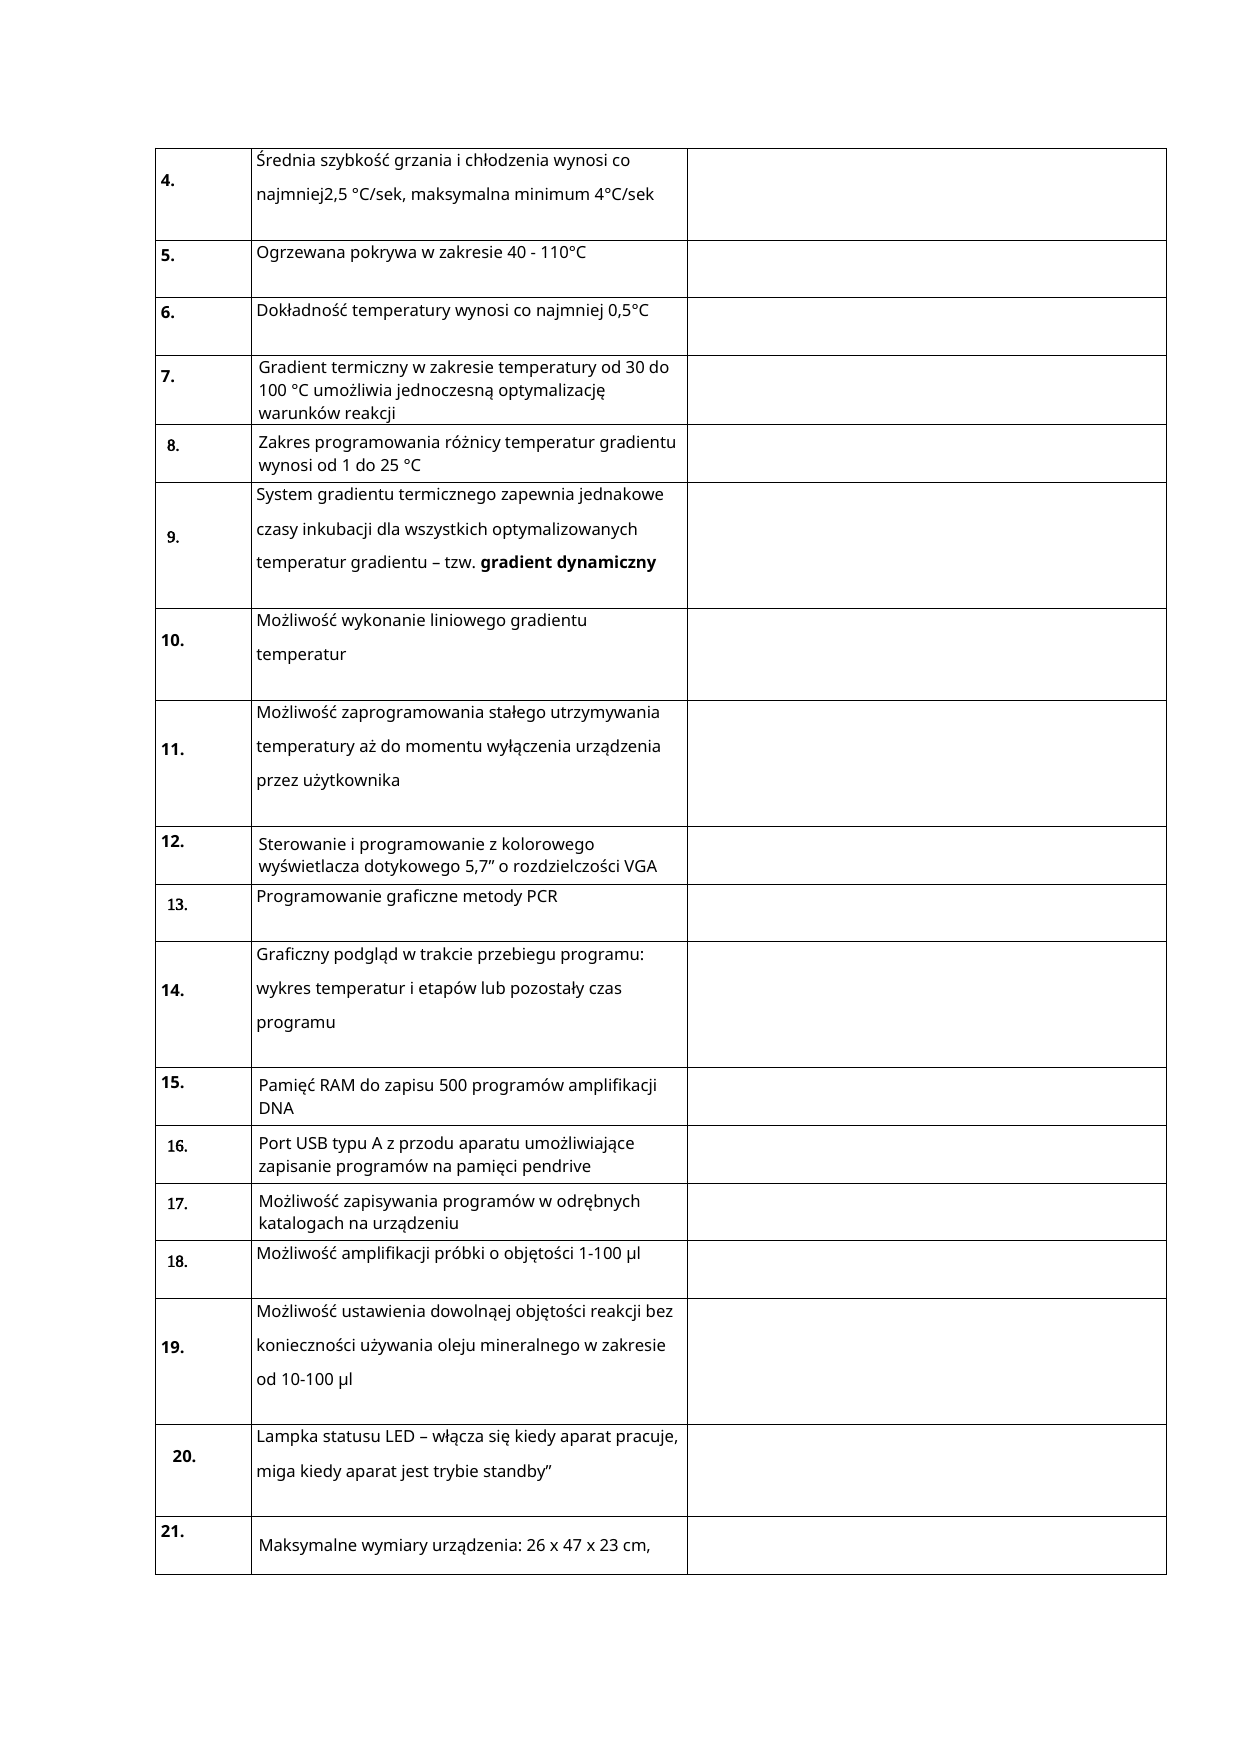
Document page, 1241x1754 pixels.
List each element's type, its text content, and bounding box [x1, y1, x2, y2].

table_cell [156, 425, 251, 482]
table_cell 20. [156, 1425, 251, 1516]
table_cell Maksymalne wymiary urządzenia: 26 x 47 x 23 cm, [252, 1517, 687, 1574]
table_cell 11. [156, 701, 251, 826]
table_cell Możliwość ustawienia dowolnąej objętości reakcji bez konieczności używania oleju mineralnego w zakresie od 10-100 μl [252, 1299, 687, 1424]
table_cell [156, 1126, 251, 1183]
table_cell [688, 149, 1166, 239]
table_cell Możliwość zaprogramowania stałego utrzymywania temperatury aż do momentu wyłączenia urządzenia przez użytkownika [252, 701, 687, 826]
table_cell 10. [156, 609, 251, 700]
table_cell [688, 1126, 1166, 1183]
table_cell 21. [156, 1517, 251, 1574]
table_cell 5. [156, 241, 251, 297]
table_cell [688, 1068, 1166, 1125]
table_cell System gradientu termicznego zapewnia jednakowe czasy inkubacji dla wszystkich optymalizowanych temperatur gradientu – tzw. gradient dynamiczny [252, 483, 687, 608]
table_cell Pamięć RAM do zapisu 500 programów amplifikacji DNA [252, 1068, 687, 1125]
table_cell [688, 1299, 1166, 1424]
table_cell 7. [156, 356, 251, 424]
table_cell [688, 356, 1166, 424]
table_cell [688, 942, 1166, 1067]
table_cell 19. [156, 1299, 251, 1424]
table_cell [688, 609, 1166, 700]
table_cell [688, 425, 1166, 482]
table_cell [688, 701, 1166, 826]
table_cell 12. [156, 827, 251, 883]
table_cell 4. [156, 149, 251, 239]
table_cell [156, 1184, 251, 1240]
table_cell Możliwość zapisywania programów w odrębnych katalogach na urządzeniu [252, 1184, 687, 1240]
table_cell [156, 483, 251, 608]
table_cell Średnia szybkość grzania i chłodzenia wynosi co najmniej2,5 °C/sek, maksymalna minimum 4°C/sek [252, 149, 687, 239]
table_cell Gradient termiczny w zakresie temperatury od 30 do 100 °C umożliwia jednoczesną optymalizację warunków reakcji [252, 356, 687, 424]
table_cell [688, 827, 1166, 883]
table_cell Graficzny podgląd w trakcie przebiegu programu: wykres temperatur i etapów lub pozostały czas programu [252, 942, 687, 1067]
table_cell Zakres programowania różnicy temperatur gradientu wynosi od 1 do 25 °C [252, 425, 687, 482]
table_cell 14. [156, 942, 251, 1067]
table_cell Możliwość wykonanie liniowego gradientu temperatur [252, 609, 687, 700]
table_cell [688, 1425, 1166, 1516]
table_cell [156, 885, 251, 941]
table_cell [156, 1241, 251, 1298]
table_cell 6. [156, 298, 251, 355]
table_cell [688, 1517, 1166, 1574]
table_cell [688, 1184, 1166, 1240]
table_cell [688, 241, 1166, 297]
table_cell Programowanie graficzne metody PCR [252, 885, 687, 941]
table_cell [688, 298, 1166, 355]
table_cell Możliwość amplifikacji próbki o objętości 1-100 μl [252, 1241, 687, 1298]
table_cell [688, 885, 1166, 941]
table_cell Ogrzewana pokrywa w zakresie 40 - 110°C [252, 241, 687, 297]
table_cell Dokładność temperatury wynosi co najmniej 0,5°C [252, 298, 687, 355]
table_cell Lampka statusu LED – włącza się kiedy aparat pracuje, miga kiedy aparat jest trybie standby” [252, 1425, 687, 1516]
table_cell Sterowanie i programowanie z kolorowego wyświetlacza dotykowego 5,7” o rozdzielczości VGA [252, 827, 687, 883]
table_cell 15. [156, 1068, 251, 1125]
table_cell [688, 483, 1166, 608]
table_cell [688, 1241, 1166, 1298]
table_cell Port USB typu A z przodu aparatu umożliwiające zapisanie programów na pamięci pendrive [252, 1126, 687, 1183]
